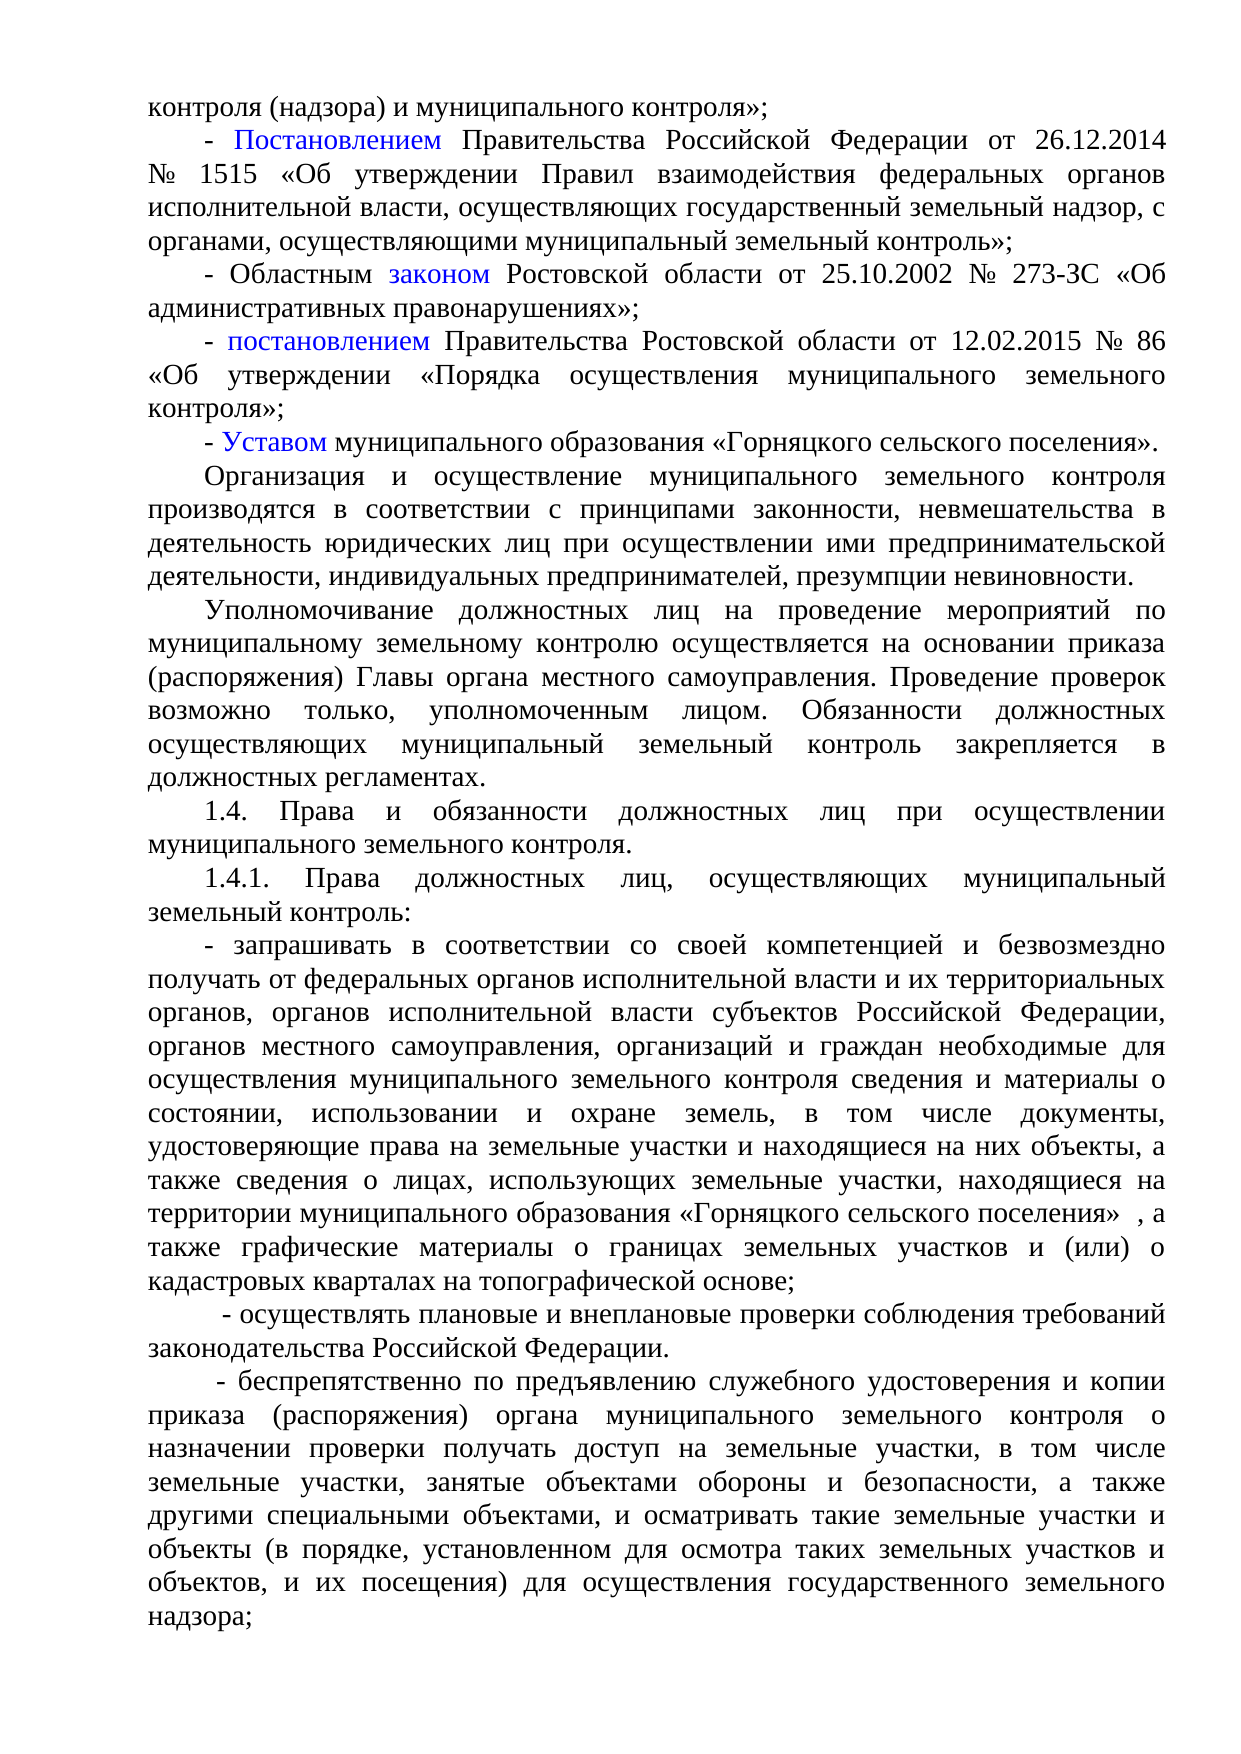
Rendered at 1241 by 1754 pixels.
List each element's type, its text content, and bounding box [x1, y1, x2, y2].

text - Постановлением Правительства Российской Федерации от 26.12.2014 № 1515 «Об утверждении Правил взаимодействия федеральных органов исполнительной власти, осуществляющих государственный земельный надзор, с органами, осуществляющими муниципальный земельный контроль»; [148, 122, 1166, 256]
text Организация и осуществление муниципального земельного контроля производятся в соответствии с принципами законности, невмешательства в деятельность юридических лиц при осуществлении ими предпринимательской деятельности, индивидуальных предпринимателей, презумпции невиновности. [148, 458, 1166, 592]
text - запрашивать в соответствии со своей компетенцией и безвозмездно получать от федеральных органов исполнительной власти и их территориальных органов, органов исполнительной власти субъектов Российской Федерации, органов местного самоуправления, организаций и граждан необходимые для осуществления муниципального земельного контроля сведения и материалы о состоянии, использовании и охране земель, в том числе документы, удостоверяющие права на земельные участки и находящиеся на них объекты, а также сведения о лицах, использующих земельные участки, находящиеся на территории муниципального образования «Горняцкого сельского поселения» , а также графические материалы о границах земельных участков и (или) о кадастровых кварталах на топографической основе; [148, 927, 1166, 1296]
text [148, 89, 1166, 122]
text 1.4.1. Права должностных лиц, осуществляющих муниципальный земельный контроль: [148, 860, 1166, 927]
text - Областным законом Ростовской области от 25.10.2002 № 273-ЗС «Об административных правонарушениях»; [148, 256, 1166, 323]
text - постановлением Правительства Ростовской области от 12.02.2015 № 86 «Об утверждении «Порядка осуществления муниципального земельного контроля»; [148, 323, 1166, 424]
text - осуществлять плановые и внеплановые проверки соблюдения требований законодательства Российской Федерации. [148, 1296, 1166, 1363]
text 1.4. Права и обязанности должностных лиц при осуществлении муниципального земельного контроля. [148, 793, 1166, 860]
text - беспрепятственно по предъявлению служебного удостоверения и копии приказа (распоряжения) органа муниципального земельного контроля о назначении проверки получать доступ на земельные участки, в том числе земельные участки, занятые объектами обороны и безопасности, а также другими специальными объектами, и осматривать такие земельные участки и объекты (в порядке, установленном для осмотра таких земельных участков и объектов, и их посещения) для осуществления государственного земельного надзора; [148, 1363, 1166, 1632]
text Уполномочивание должностных лиц на проведение мероприятий по муниципальному земельному контролю осуществляется на основании приказа (распоряжения) Главы органа местного самоуправления. Проведение проверок возможно только, уполномоченным лицом. Обязанности должностных осуществляющих муниципальный земельный контроль закрепляется в должностных регламентах. [148, 592, 1166, 793]
text - Уставом муниципального образования «Горняцкого сельского поселения». [148, 424, 1166, 458]
